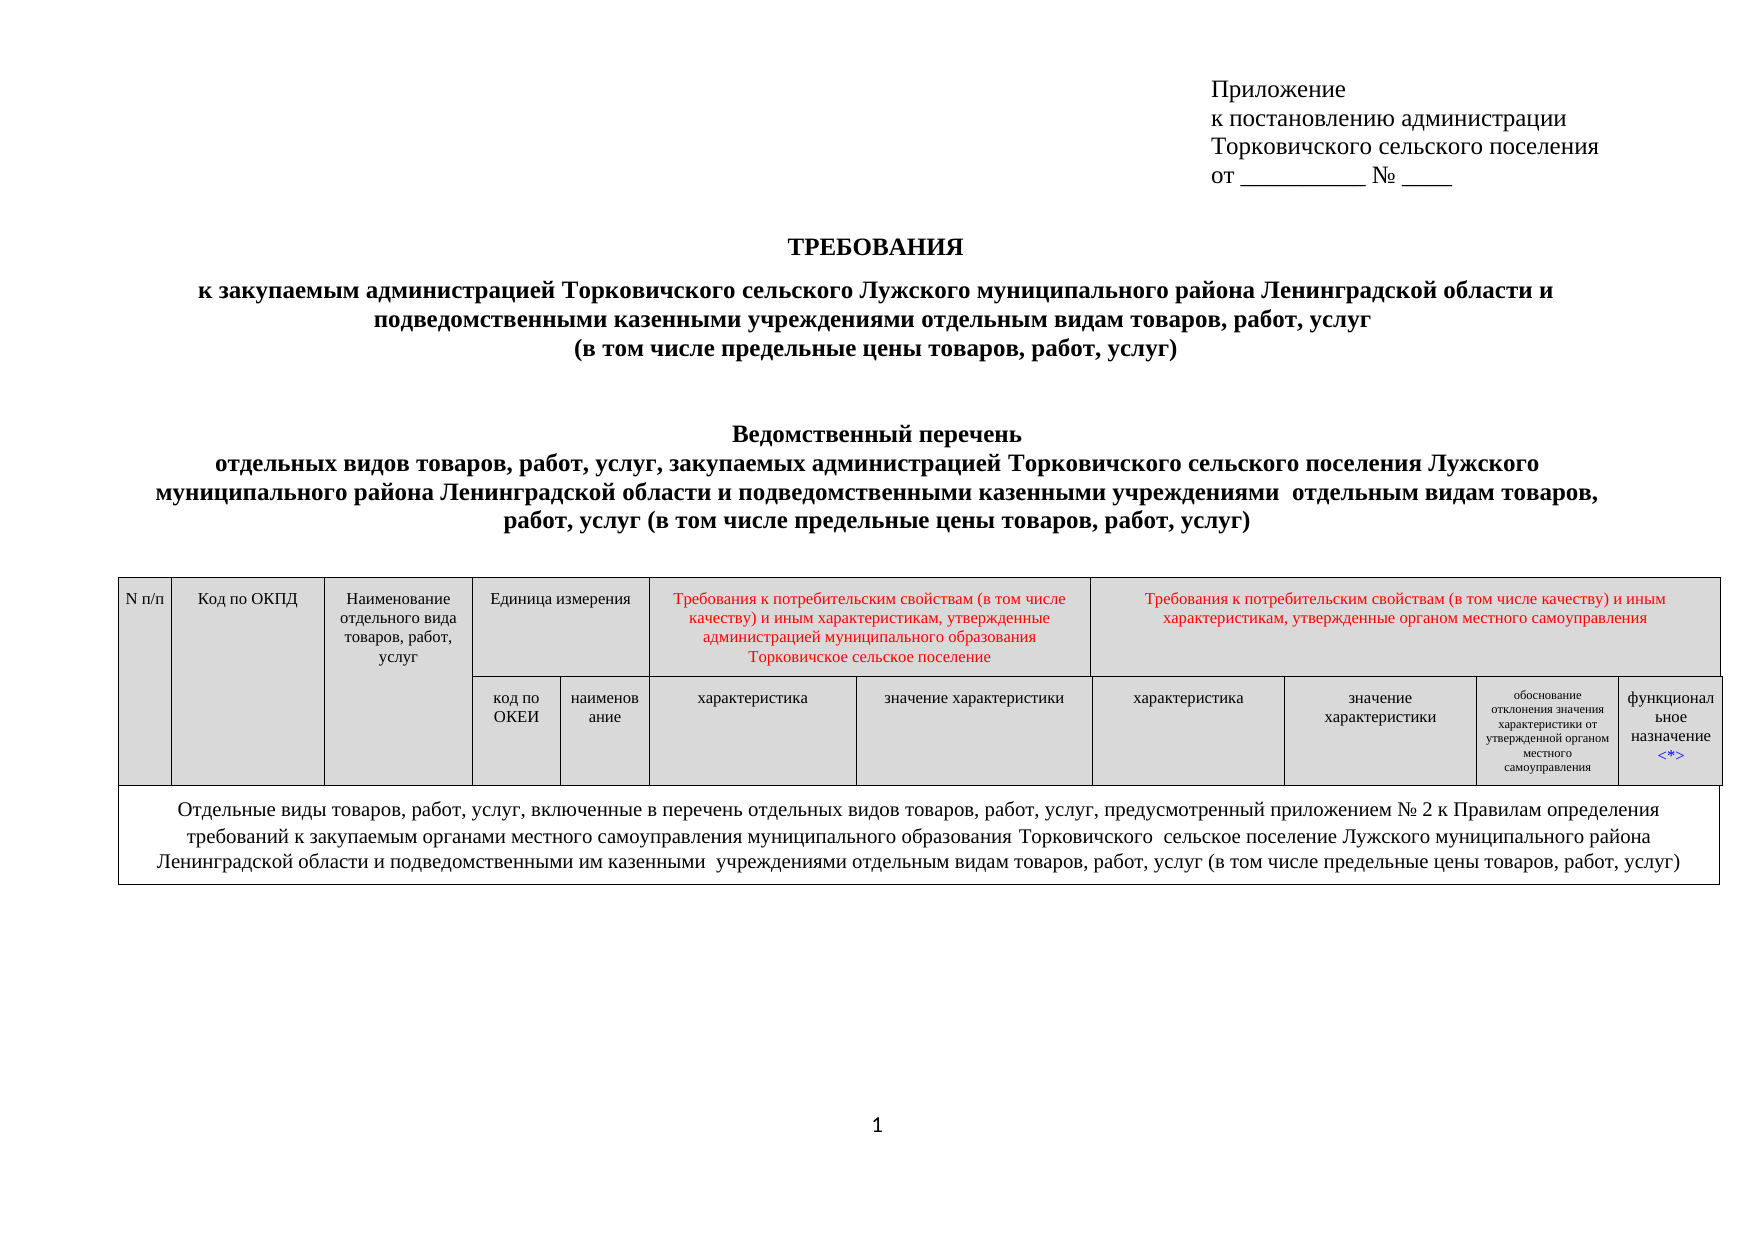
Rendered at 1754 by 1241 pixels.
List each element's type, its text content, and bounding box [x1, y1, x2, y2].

table_cell код по ОКЕИ [473, 677, 560, 785]
table_cell характеристика [650, 677, 856, 785]
text ТРЕБОВАНИЯ [118, 232, 1633, 261]
table_cell характеристика [1093, 677, 1284, 785]
table_cell значение характеристики [857, 677, 1092, 785]
table_header Единица измерения [473, 578, 649, 676]
table_header Код по ОКПД [172, 578, 324, 785]
table_header N п/п [119, 578, 171, 785]
table_cell значение характеристики [1285, 677, 1476, 785]
text Приложение [1211, 74, 1636, 103]
text Торковичского сельского поселения [1211, 131, 1636, 160]
table_header Наименование отдельного вида товаров, работ, услуг [325, 578, 472, 785]
table_header Требования к потребительским свойствам (в том числе качеству) и иным характеристикам, утвержденные администрацией муниципального образования Торковичское сельское поселение [650, 578, 1090, 676]
table_header Требования к потребительским свойствам (в том числе качеству) и иным характеристикам, утвержденные органом местного самоуправления [1091, 578, 1720, 676]
table_cell наименование [561, 677, 649, 785]
text к закупаемым администрацией Торковичского сельского Лужского муниципального района Ленинградской области и подведомственными казенными учреждениями отдельным видам товаров, работ, услуг (в том числе предельные цены товаров, работ, услуг) [118, 275, 1633, 362]
table_cell обоснование отклонения значения характеристики от утвержденной органом местного самоуправления [1477, 677, 1618, 785]
table_cell Отдельные виды товаров, работ, услуг, включенные в перечень отдельных видов товаров, работ, услуг, предусмотренный приложением № 2 к Правилам определения требований к закупаемым органами местного самоуправления муниципального образования Торковичского сельское поселение Лужского муниципального района Ленинградской области и подведомственными им казенными учреждениями отдельным видам товаров, работ, услуг (в том числе предельные цены товаров, работ, услуг) [119, 786, 1719, 884]
text Ведомственный перечень [118, 419, 1636, 448]
text к постановлению администрации [1211, 103, 1636, 131]
table_cell функциональное назначение <*> [1619, 677, 1722, 785]
text от __________ № ____ [1211, 160, 1636, 189]
text отдельных видов товаров, работ, услуг, закупаемых администрацией Торковичского сельского поселения Лужского муниципального района Ленинградской области и подведомственными казенными учреждениями отдельным видам товаров, работ, услуг (в том числе предельные цены товаров, работ, услуг) [118, 448, 1636, 534]
